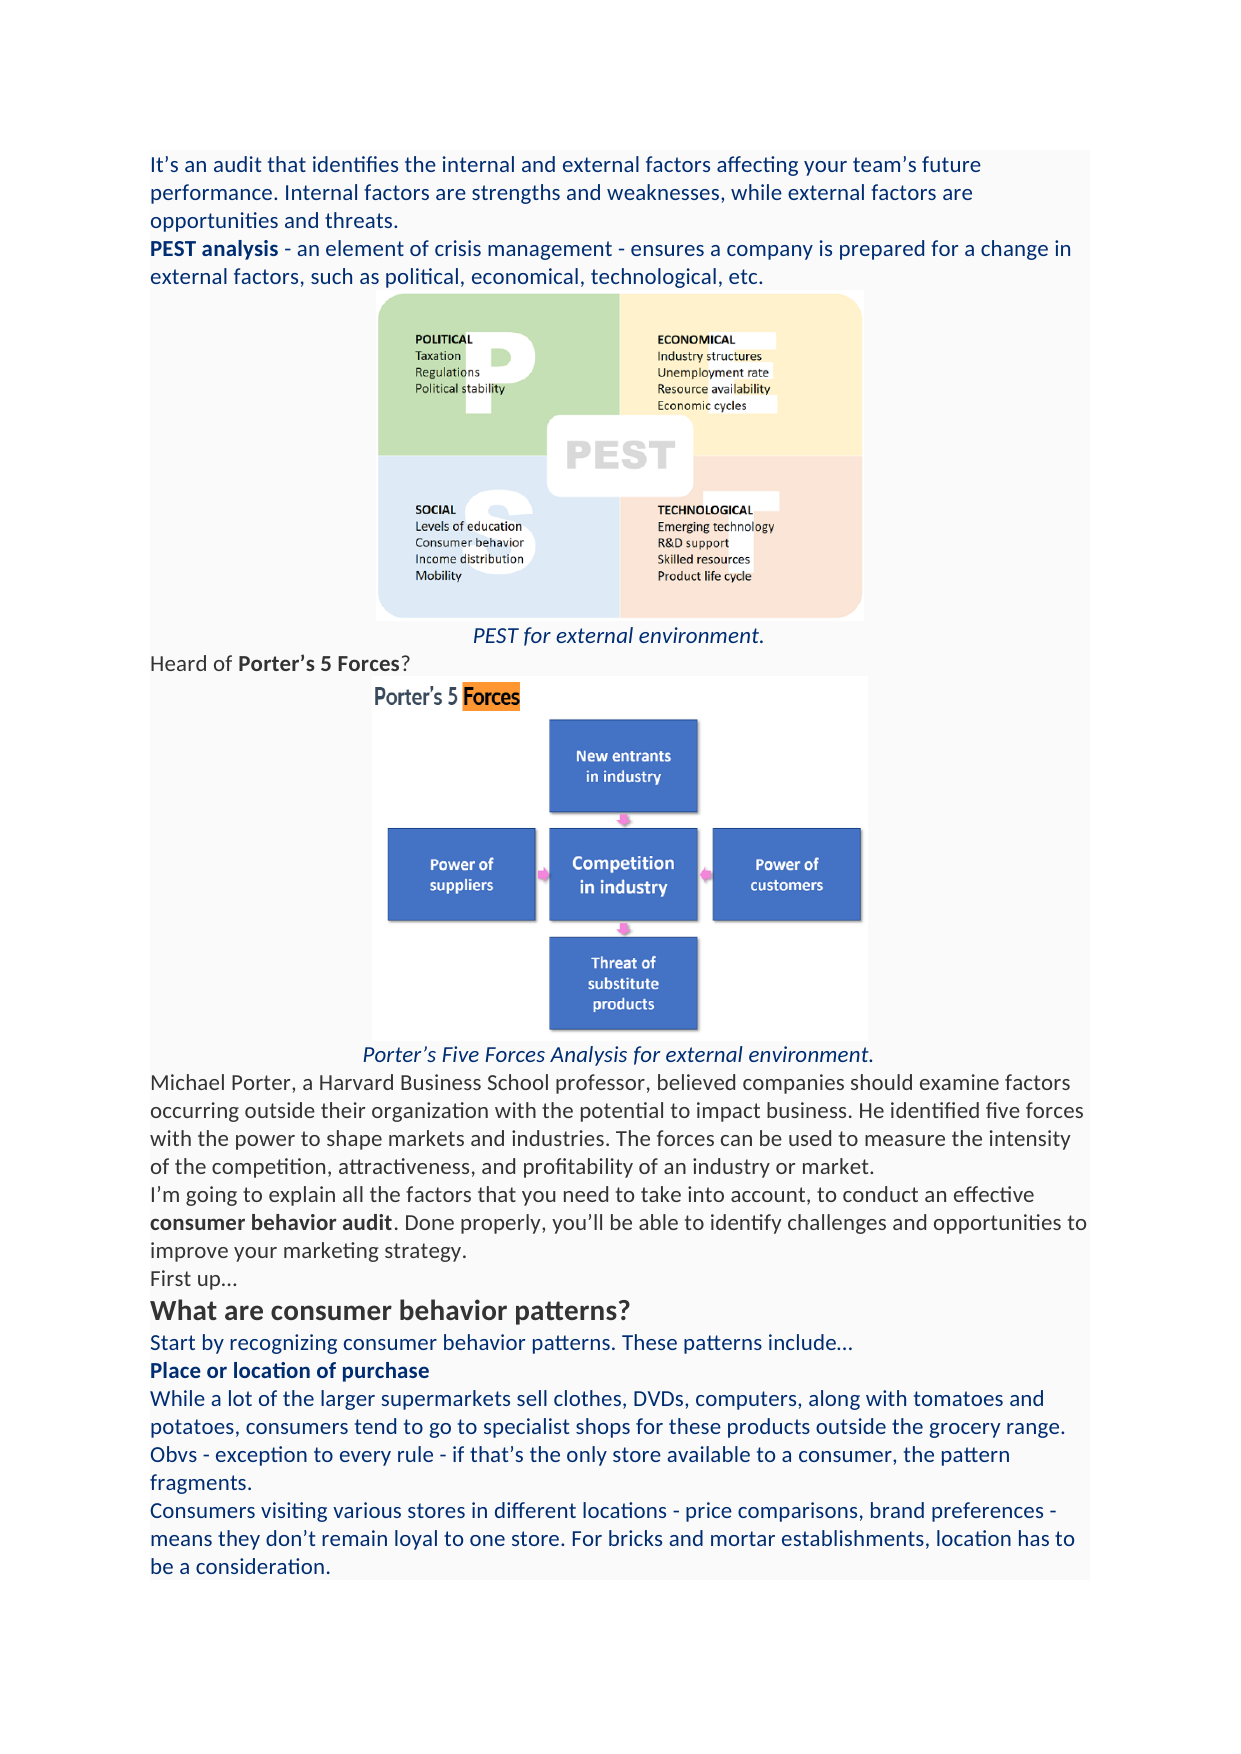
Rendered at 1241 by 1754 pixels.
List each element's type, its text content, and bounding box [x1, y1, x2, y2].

text First up… [150, 1264, 1090, 1292]
text PEST analysis - an element of crisis management - ensures a company is prepared for a change in external factors, such as political, economical, technological, etc. [150, 234, 1090, 290]
text Obvs - exception to every rule - if that’s the only store available to a consumer, the pattern fragments. [150, 1440, 1090, 1496]
text I’m going to explain all the factors that you need to take into account, to conduct an effective consumer behavior audit. Done properly, you’ll be able to identify challenges and opportunities to improve your marketing strategy. [150, 1180, 1090, 1264]
text What are consumer behavior patterns? [150, 1292, 1090, 1328]
text Start by recognizing consumer behavior patterns. These patterns include… [150, 1328, 1090, 1356]
text PEST for external environment. [150, 621, 1090, 649]
picture [376, 290, 865, 621]
text Heard of Porter’s 5 Forces? [150, 649, 1090, 677]
text Michael Porter, a Harvard Business School professor, believed companies should examine factors occurring outside their organization with the potential to impact business. He identified five forces with the power to shape markets and industries. The forces can be used to measure the intensity of the competition, attractiveness, and profitability of an industry or market. [150, 1068, 1090, 1180]
text Place or location of purchase [150, 1356, 1090, 1384]
text Consumers visiting various stores in different locations - price comparisons, brand preferences - means they don’t remain loyal to one store. For bricks and mortar establishments, location has to be a consideration. [150, 1496, 1090, 1580]
text It’s an audit that identifies the internal and external factors affecting your team’s future performance. Internal factors are strengths and weaknesses, while external factors are opportunities and threats. [150, 150, 1090, 234]
text Porter’s Five Forces Analysis for external environment. [150, 1040, 1090, 1068]
text While a lot of the larger supermarkets sell clothes, DVDs, computers, along with tomatoes and potatoes, consumers tend to go to specialist shops for these products outside the grocery range. [150, 1384, 1090, 1440]
picture [372, 676, 869, 1041]
